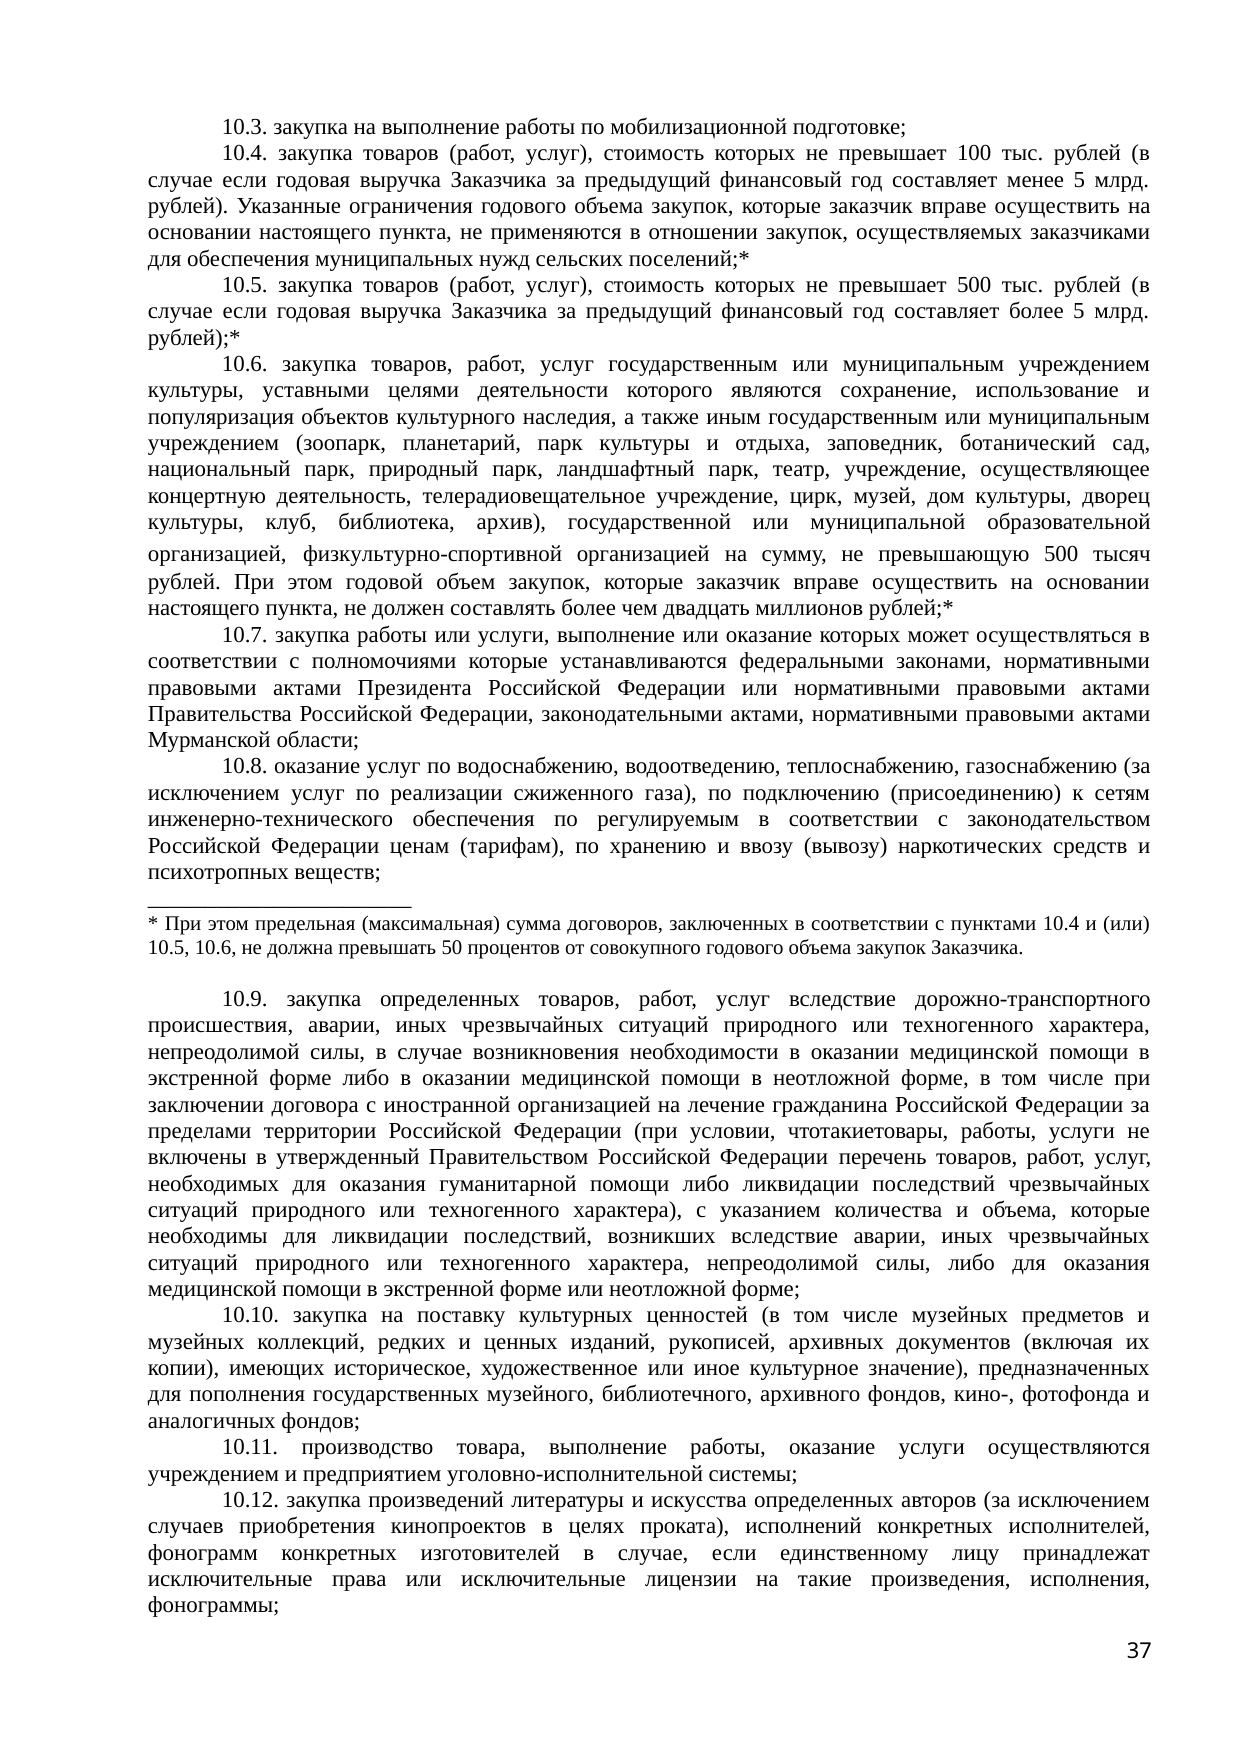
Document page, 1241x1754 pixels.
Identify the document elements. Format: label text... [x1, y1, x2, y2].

text 10.8. оказание услуг по водоснабжению, водоотведению, теплоснабжению, газоснабжению (за исключением услуг по реализации сжиженного газа), по подключению (присоединению) к сетям инженерно-технического обеспечения по регулируемым в соответствии с законодательством Российской Федерации ценам (тарифам), по хранению и ввозу (вывозу) наркотических средств и психотропных веществ; [148, 753, 1152, 884]
text 10.5. закупка товаров (работ, услуг), стоимость которых не превышает 500 тыс. рублей (в случае если годовая выручка Заказчика за предыдущий финансовый год составляет более 5 млрд. рублей);* [148, 271, 1152, 350]
text * При этом предельная (максимальная) сумма договоров, заключенных в соответствии с пунктами 10.4 и (или) 10.5, 10.6, не должна превышать 50 процентов от совокупного годового объема закупок Заказчика. [148, 911, 1152, 959]
text 10.6. закупка товаров, работ, услуг государственным или муниципальным учреждением культуры, уставными целями деятельности которого являются сохранение, использование и популяризация объектов культурного наследия, а также иным государственным или муниципальным учреждением (зоопарк, планетарий, парк культуры и отдыха, заповедник, ботанический сад, национальный парк, природный парк, ландшафтный парк, театр, учреждение, осуществляющее концертную деятельность, телерадиовещательное учреждение, цирк, музей, дом культуры, дворец культуры, клуб, библиотека, архив), государственной или муниципальной образовательной организацией, физкультурно-спортивной организацией на сумму, не превышающую 500 тысяч рублей. При этом годовой объем закупок, которые заказчик вправе осуществить на основании настоящего пункта, не должен составлять более чем двадцать миллионов рублей;* [148, 350, 1152, 621]
text 10.9. закупка определенных товаров, работ, услуг вследствие дорожно-транспортного происшествия, аварии, иных чрезвычайных ситуаций природного или техногенного характера, непреодолимой силы, в случае возникновения необходимости в оказании медицинской помощи в экстренной форме либо в оказании медицинской помощи в неотложной форме, в том числе при заключении договора с иностранной организацией на лечение гражданина Российской Федерации за пределами территории Российской Федерации (при условии, чтотакиетовары, работы, услуги не включены в утвержденный Правительством Российской Федерации перечень товаров, работ, услуг, необходимых для оказания гуманитарной помощи либо ликвидации последствий чрезвычайных ситуаций природного или техногенного характера), с указанием количества и объема, которые необходимы для ликвидации последствий, возникших вследствие аварии, иных чрезвычайных ситуаций природного или техногенного характера, непреодолимой силы, либо для оказания медицинской помощи в экстренной форме или неотложной форме; [148, 985, 1152, 1301]
text 10.12. закупка произведений литературы и искусства определенных авторов (за исключением случаев приобретения кинопроектов в целях проката), исполнений конкретных исполнителей, фонограмм конкретных изготовителей в случае, если единственному лицу принадлежат исключительные права или исключительные лицензии на такие произведения, исполнения, фонограммы; [148, 1486, 1152, 1618]
text 10.3. закупка на выполнение работы по мобилизационной подготовке; [148, 113, 1152, 139]
text 10.4. закупка товаров (работ, услуг), стоимость которых не превышает 100 тыс. рублей (в случае если годовая выручка Заказчика за предыдущий финансовый год составляет менее 5 млрд. рублей). Указанные ограничения годового объема закупок, которые заказчик вправе осуществить на основании настоящего пункта, не применяются в отношении закупок, осуществляемых заказчиками для обеспечения муниципальных нужд сельских поселений;* [148, 139, 1152, 271]
text 10.7. закупка работы или услуги, выполнение или оказание которых может осуществляться в соответствии с полномочиями которые устанавливаются федеральными законами, нормативными правовыми актами Президента Российской Федерации или нормативными правовыми актами Правительства Российской Федерации, законодательными актами, нормативными правовыми актами Мурманской области; [148, 621, 1152, 753]
text 10.10. закупка на поставку культурных ценностей (в том числе музейных предметов и музейных коллекций, редких и ценных изданий, рукописей, архивных документов (включая их копии), имеющих историческое, художественное или иное культурное значение), предназначенных для пополнения государственных музейного, библиотечного, архивного фондов, кино-, фотофонда и аналогичных фондов; [148, 1301, 1152, 1433]
text 10.11. производство товара, выполнение работы, оказание услуги осуществляются учреждением и предприятием уголовно-исполнительной системы; [148, 1433, 1152, 1486]
text _______________________ [148, 884, 1152, 911]
